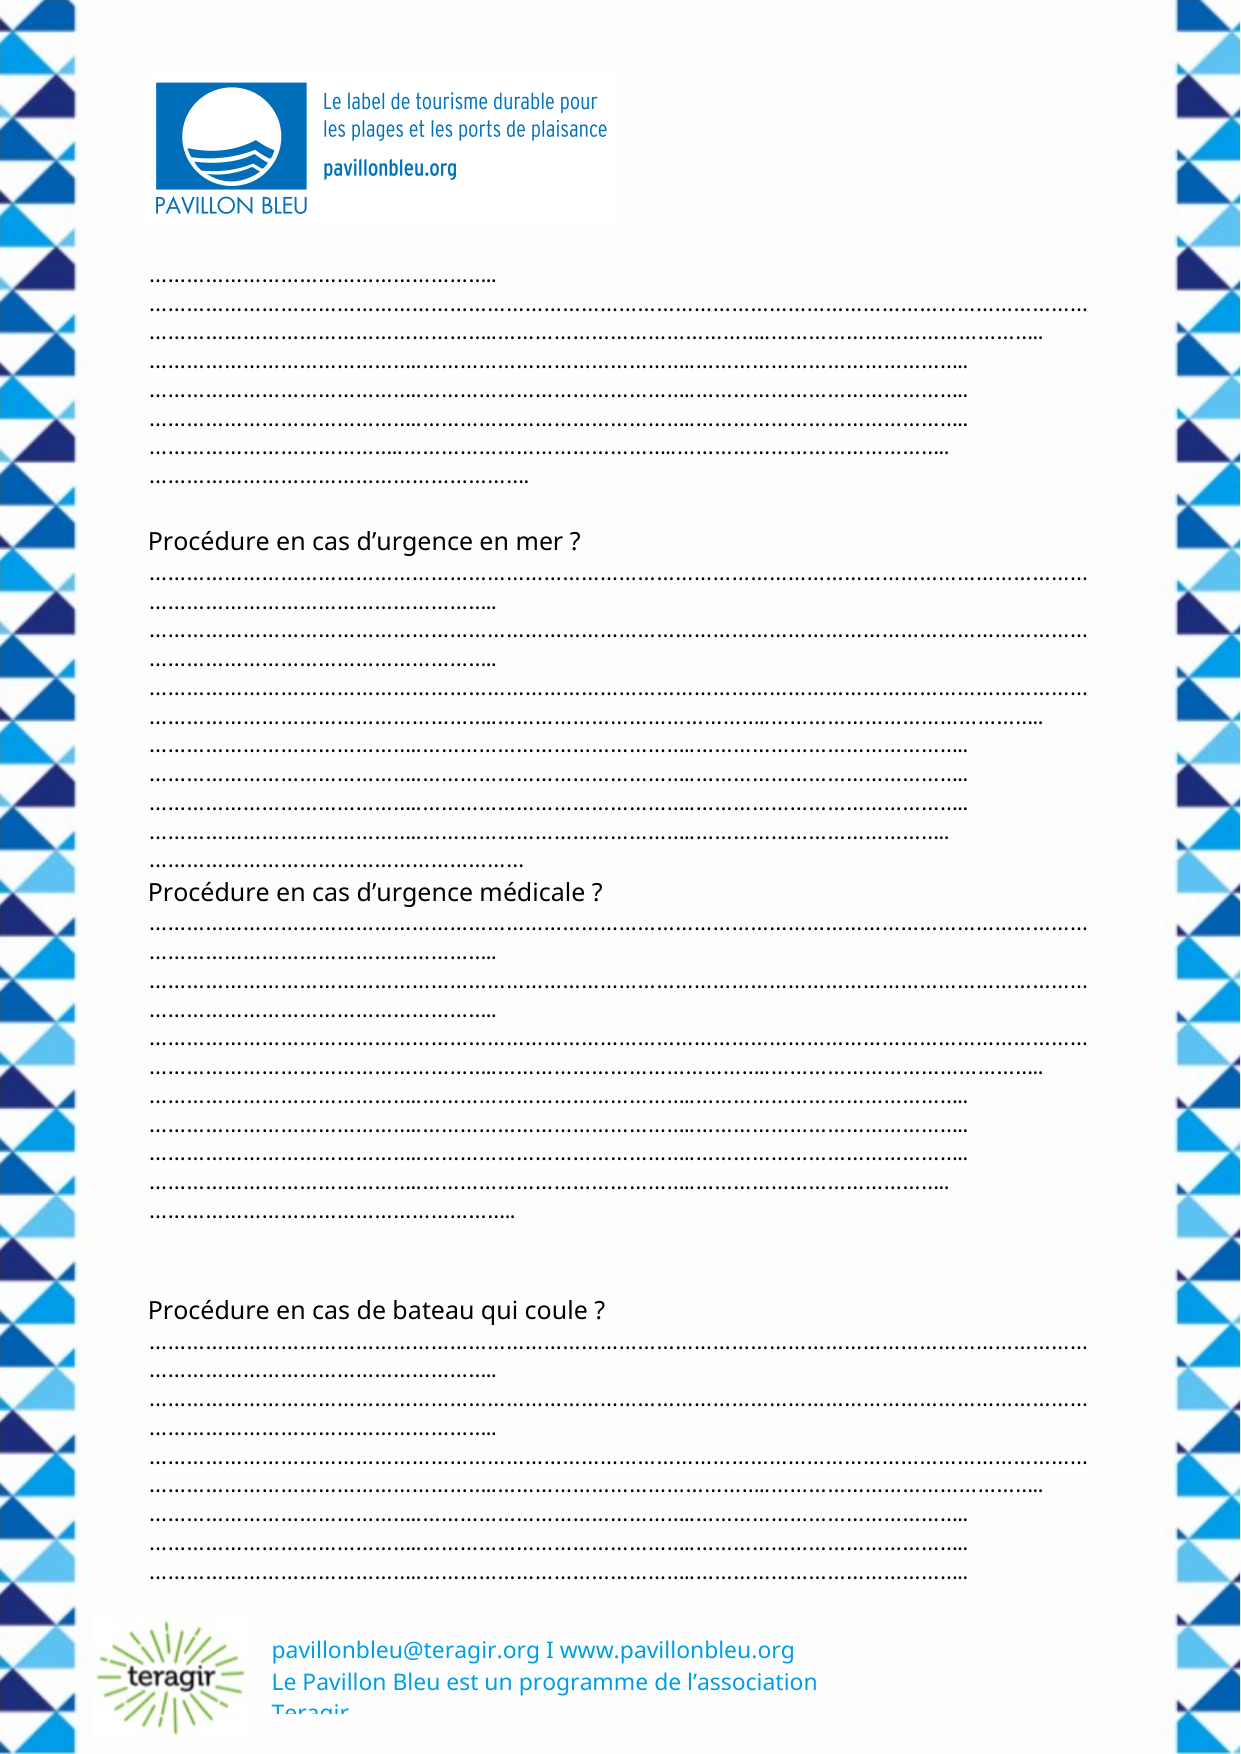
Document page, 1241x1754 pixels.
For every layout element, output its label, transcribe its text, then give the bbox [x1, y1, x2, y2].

picture [0, 0, 1241, 1754]
text Procédure en cas d’urgence en mer ? [148, 524, 1093, 558]
text Procédure en cas d’urgence médicale ? [148, 874, 1093, 908]
text Procédure en cas de bateau qui coule ? [148, 1293, 1093, 1327]
